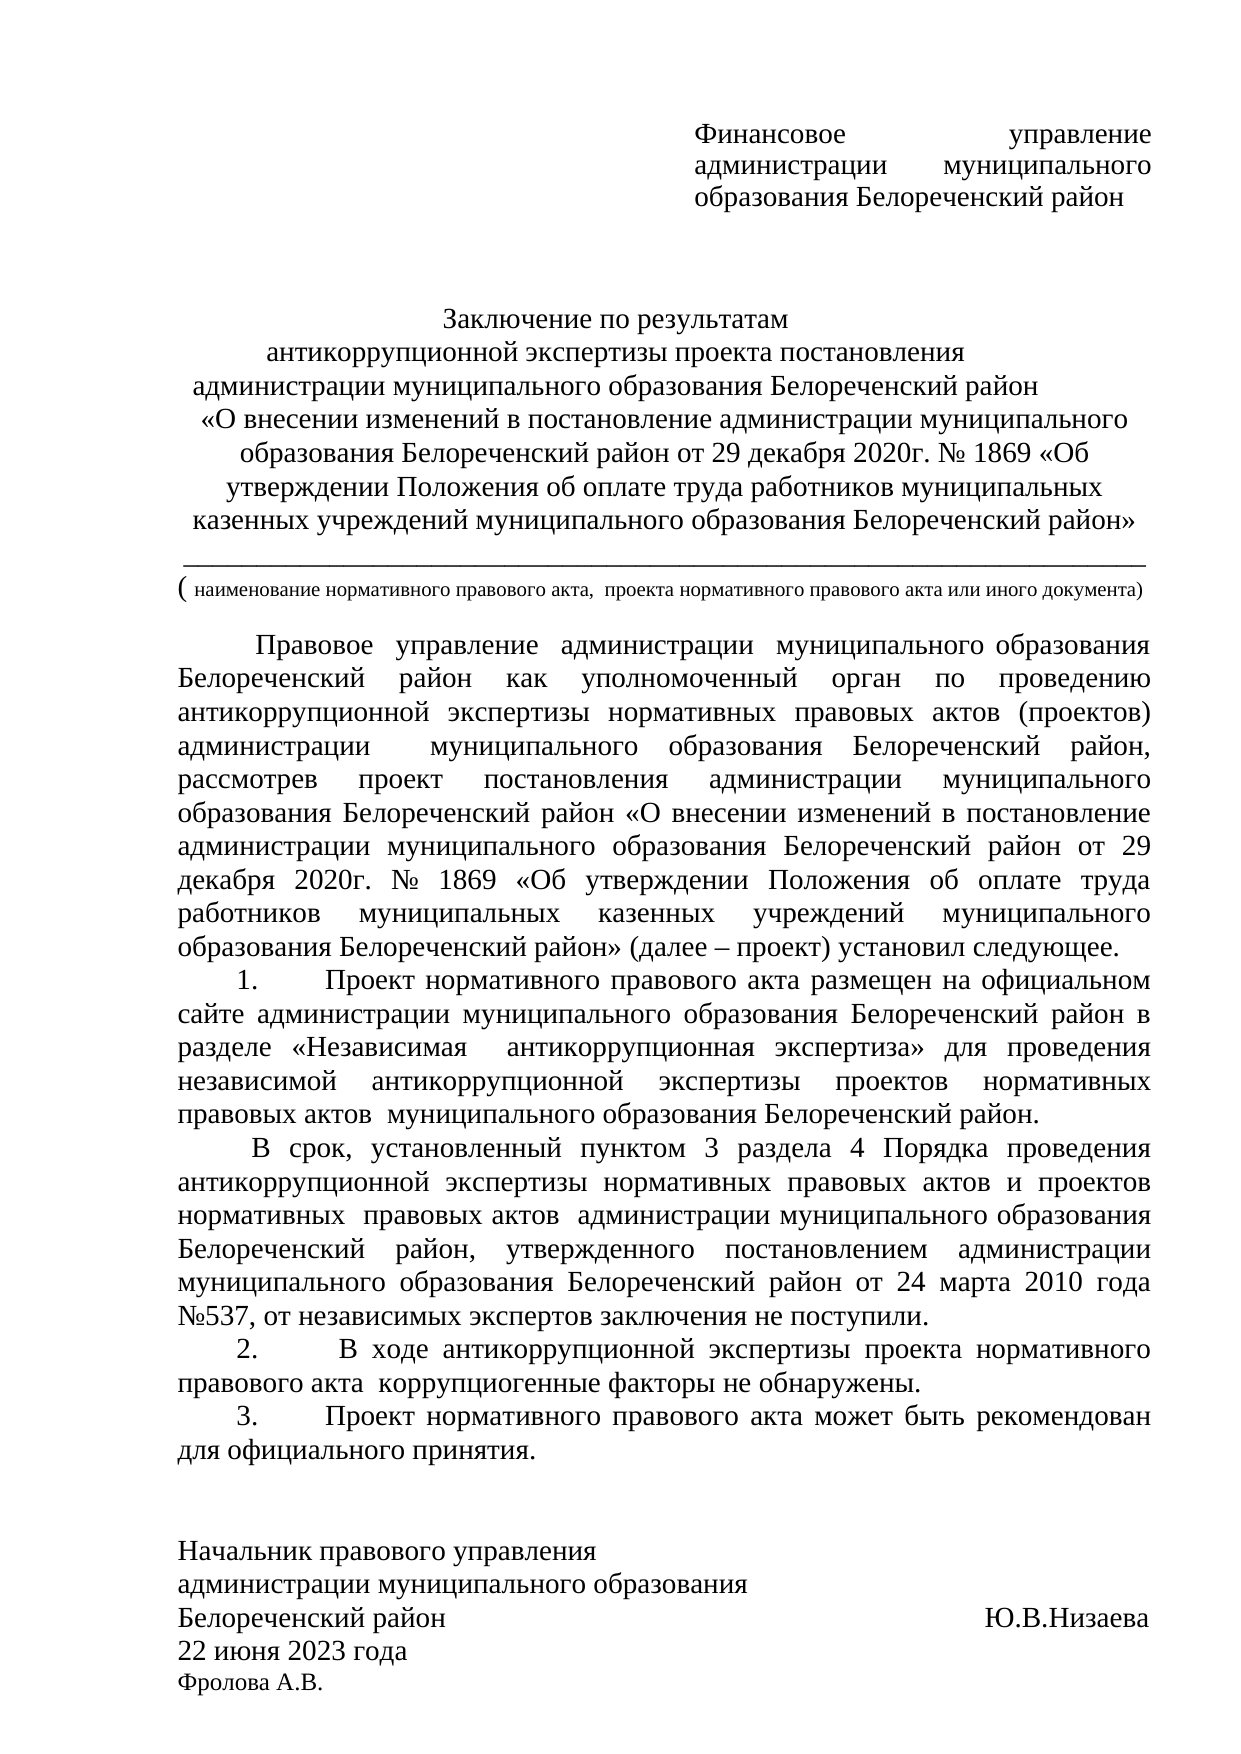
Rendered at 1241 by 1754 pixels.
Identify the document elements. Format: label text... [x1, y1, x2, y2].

text Финансовое управление администрации муниципального образования Белореченский район [694, 118, 1152, 212]
text Правовое управление администрации муниципального образования Белореченский район как уполномоченный орган по проведению антикоррупционной экспертизы нормативных правовых актов (проектов) администрации муниципального образования Белореченский район, рассмотрев проект постановления администрации муниципального образования Белореченский район «О внесении изменений в постановление администрации муниципального образования Белореченский район от 29 декабря 2020г. № 1869 «Об утверждении Положения об оплате труда работников муниципальных казенных учреждений муниципального образования Белореченский район» (далее – проект) установил следующее. [177, 603, 1152, 962]
text Фролова А.В. [177, 1667, 1152, 1696]
text Заключение по результатам [177, 301, 1054, 334]
text 22 июня 2023 года [177, 1633, 1152, 1667]
text Начальник правового управления [177, 1533, 1152, 1566]
text 3. Проект нормативного правового акта может быть рекомендован для официального принятия. [177, 1398, 1152, 1466]
text «О внесении изменений в постановление администрации муниципального образования Белореченский район от 29 декабря 2020г. № 1869 «Об утверждении Положения об оплате труда работников муниципальных казенных учреждений муниципального образования Белореченский район» [177, 402, 1152, 536]
text 2. В ходе антикоррупционной экспертизы проекта нормативного правового акта коррупциогенные факторы не обнаружены. [177, 1331, 1152, 1398]
text Белореченский район Ю.В.Низаева [177, 1600, 1152, 1633]
text администрации муниципального образования Белореченский район [177, 368, 1054, 402]
text антикоррупционной экспертизы проекта постановления [177, 334, 1054, 368]
text ( наименование нормативного правового акта, проекта нормативного правового акта или иного документа) [177, 569, 1152, 603]
text В срок, установленный пунктом 3 раздела 4 Порядка проведения антикоррупционной экспертизы нормативных правовых актов и проектов нормативных правовых актов администрации муниципального образования Белореченский район, утвержденного постановлением администрации муниципального образования Белореченский район от 24 марта 2010 года №537, от независимых экспертов заключения не поступили. [177, 1130, 1152, 1331]
text 1. Проект нормативного правового акта размещен на официальном сайте администрации муниципального образования Белореченский район в разделе «Независимая антикоррупционная экспертиза» для проведения независимой антикоррупционной экспертизы проектов нормативных правовых актов муниципального образования Белореченский район. [177, 962, 1152, 1130]
text администрации муниципального образования [177, 1566, 1152, 1600]
text __________________________________________________________________ [177, 536, 1152, 569]
